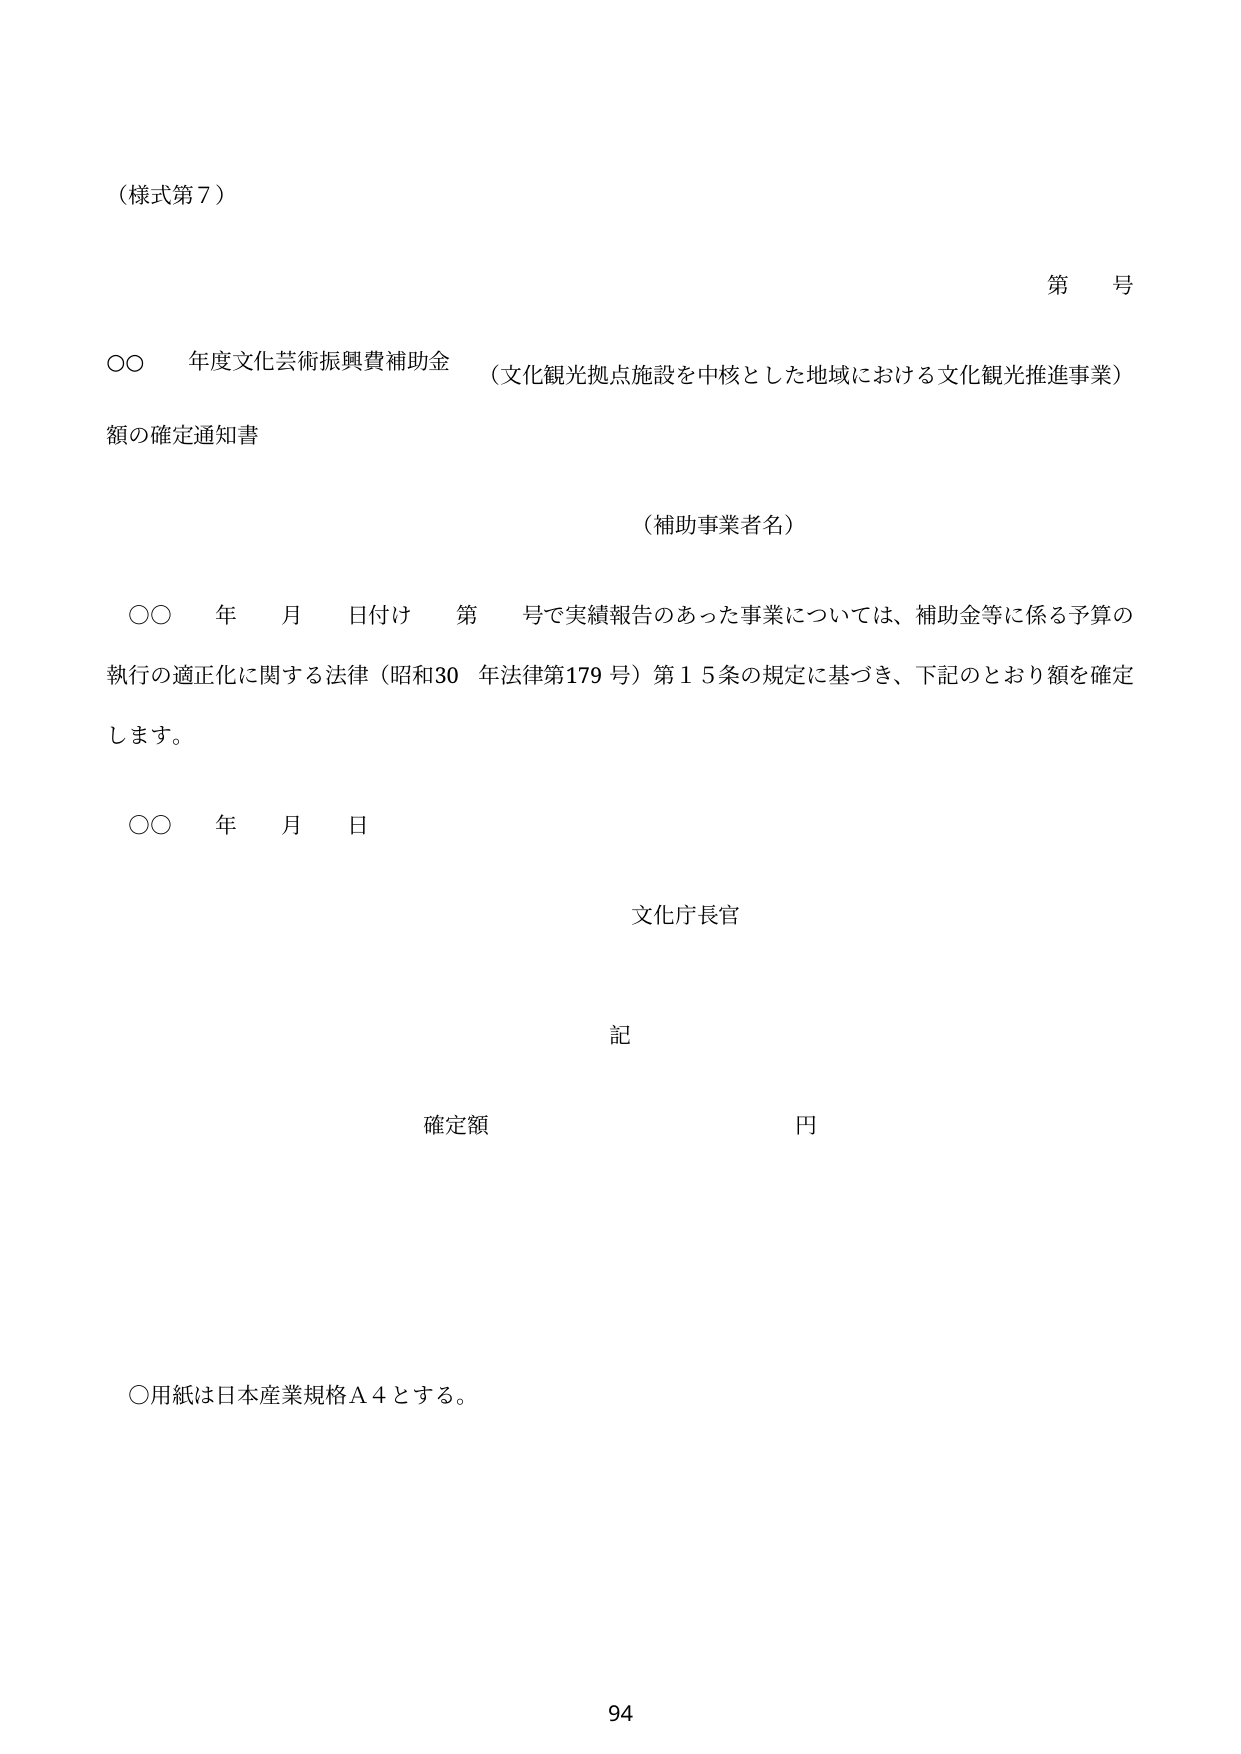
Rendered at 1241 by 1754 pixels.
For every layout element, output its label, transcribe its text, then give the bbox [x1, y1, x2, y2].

text （文化観光拠点施設を中核とした地域における文化観光推進事業） [106, 344, 1134, 404]
text 額の確定通知書 [106, 404, 1134, 464]
text （補助事業者名） [106, 494, 1134, 554]
text 記 [106, 1004, 1134, 1064]
text 文化庁長官 [106, 884, 1134, 944]
text ○○ 年 月 日付け 第 号で実績報告のあった事業については、補助金等に係る予算の執行の適正化に関する法律（昭和30年法律第179号）第１５条の規定に基づき、下記のとおり額を確定します。 [106, 584, 1134, 764]
text （様式第７） [106, 164, 1134, 224]
text ○用紙は日本産業規格Ａ４とする。 [106, 1364, 1134, 1424]
text ○○ 年度文化芸術振興費補助金 [106, 344, 451, 376]
text 第 号 [106, 254, 1134, 314]
text 確定額 円 [106, 1094, 1134, 1154]
text ○○ 年 月 日 [106, 794, 1134, 854]
